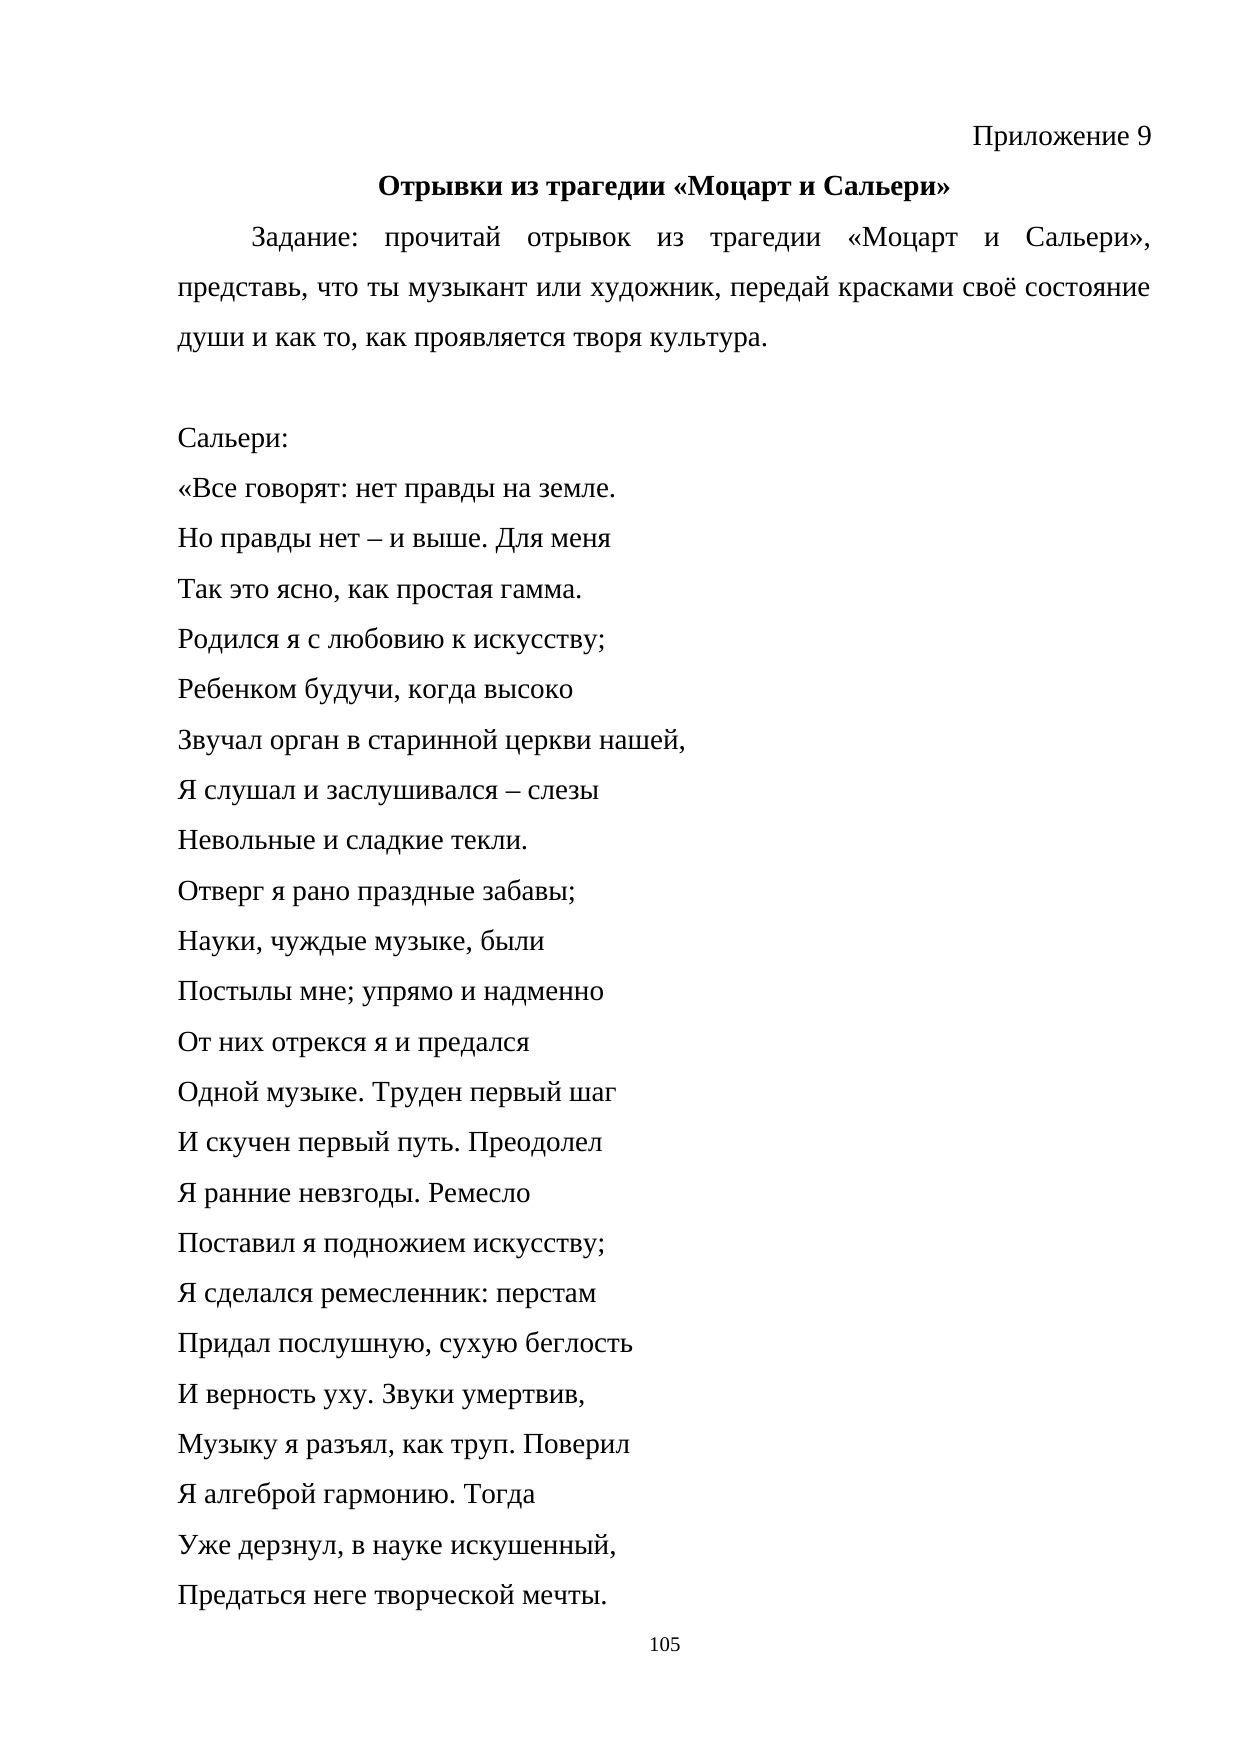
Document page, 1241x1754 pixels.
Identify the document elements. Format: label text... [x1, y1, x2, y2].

text Одной музыке. Труден первый шаг [177, 1074, 1152, 1108]
text Предаться неге творческой мечты. [177, 1577, 1152, 1611]
text Отрывки из трагедии «Моцарт и Сальери» [177, 168, 1152, 202]
text Но правды нет – и выше. Для меня [177, 521, 1152, 554]
text Отверг я рано праздные забавы; [177, 873, 1152, 906]
text И скучен первый путь. Преодолел [177, 1124, 1152, 1158]
text Так это ясно, как простая гамма. [177, 571, 1152, 604]
text Я алгеброй гармонию. Тогда [177, 1477, 1152, 1510]
text Звучал орган в старинной церкви нашей, [177, 722, 1152, 755]
text Задание: прочитай отрывок из трагедии «Моцарт и Сальери», представь, что ты музыкант или художник, передай красками своё состояние души и как то, как проявляется творя культура. [177, 219, 1152, 353]
text Я слушал и заслушивался – слезы [177, 772, 1152, 806]
text Я ранние невзгоды. Ремесло [177, 1175, 1152, 1208]
text От них отрекся я и предался [177, 1024, 1152, 1057]
text Ребенком будучи, когда высоко [177, 672, 1152, 705]
text Поставил я подножием искусству; [177, 1225, 1152, 1258]
text И верность уху. Звуки умертвив, [177, 1376, 1152, 1409]
text Я сделался ремесленник: перстам [177, 1275, 1152, 1309]
text Музыку я разъял, как труп. Поверил [177, 1426, 1152, 1460]
text Придал послушную, сухую беглость [177, 1326, 1152, 1359]
text Невольные и сладкие текли. [177, 822, 1152, 856]
text Сальери: [177, 420, 1152, 453]
text Уже дерзнул, в науке искушенный, [177, 1527, 1152, 1560]
text Приложение 9 [177, 118, 1152, 152]
text Науки, чуждые музыке, были [177, 923, 1152, 957]
text «Все говорят: нет правды на земле. [177, 470, 1152, 504]
text Родился я с любовию к искусству; [177, 621, 1152, 655]
text Постылы мне; упрямо и надменно [177, 973, 1152, 1007]
